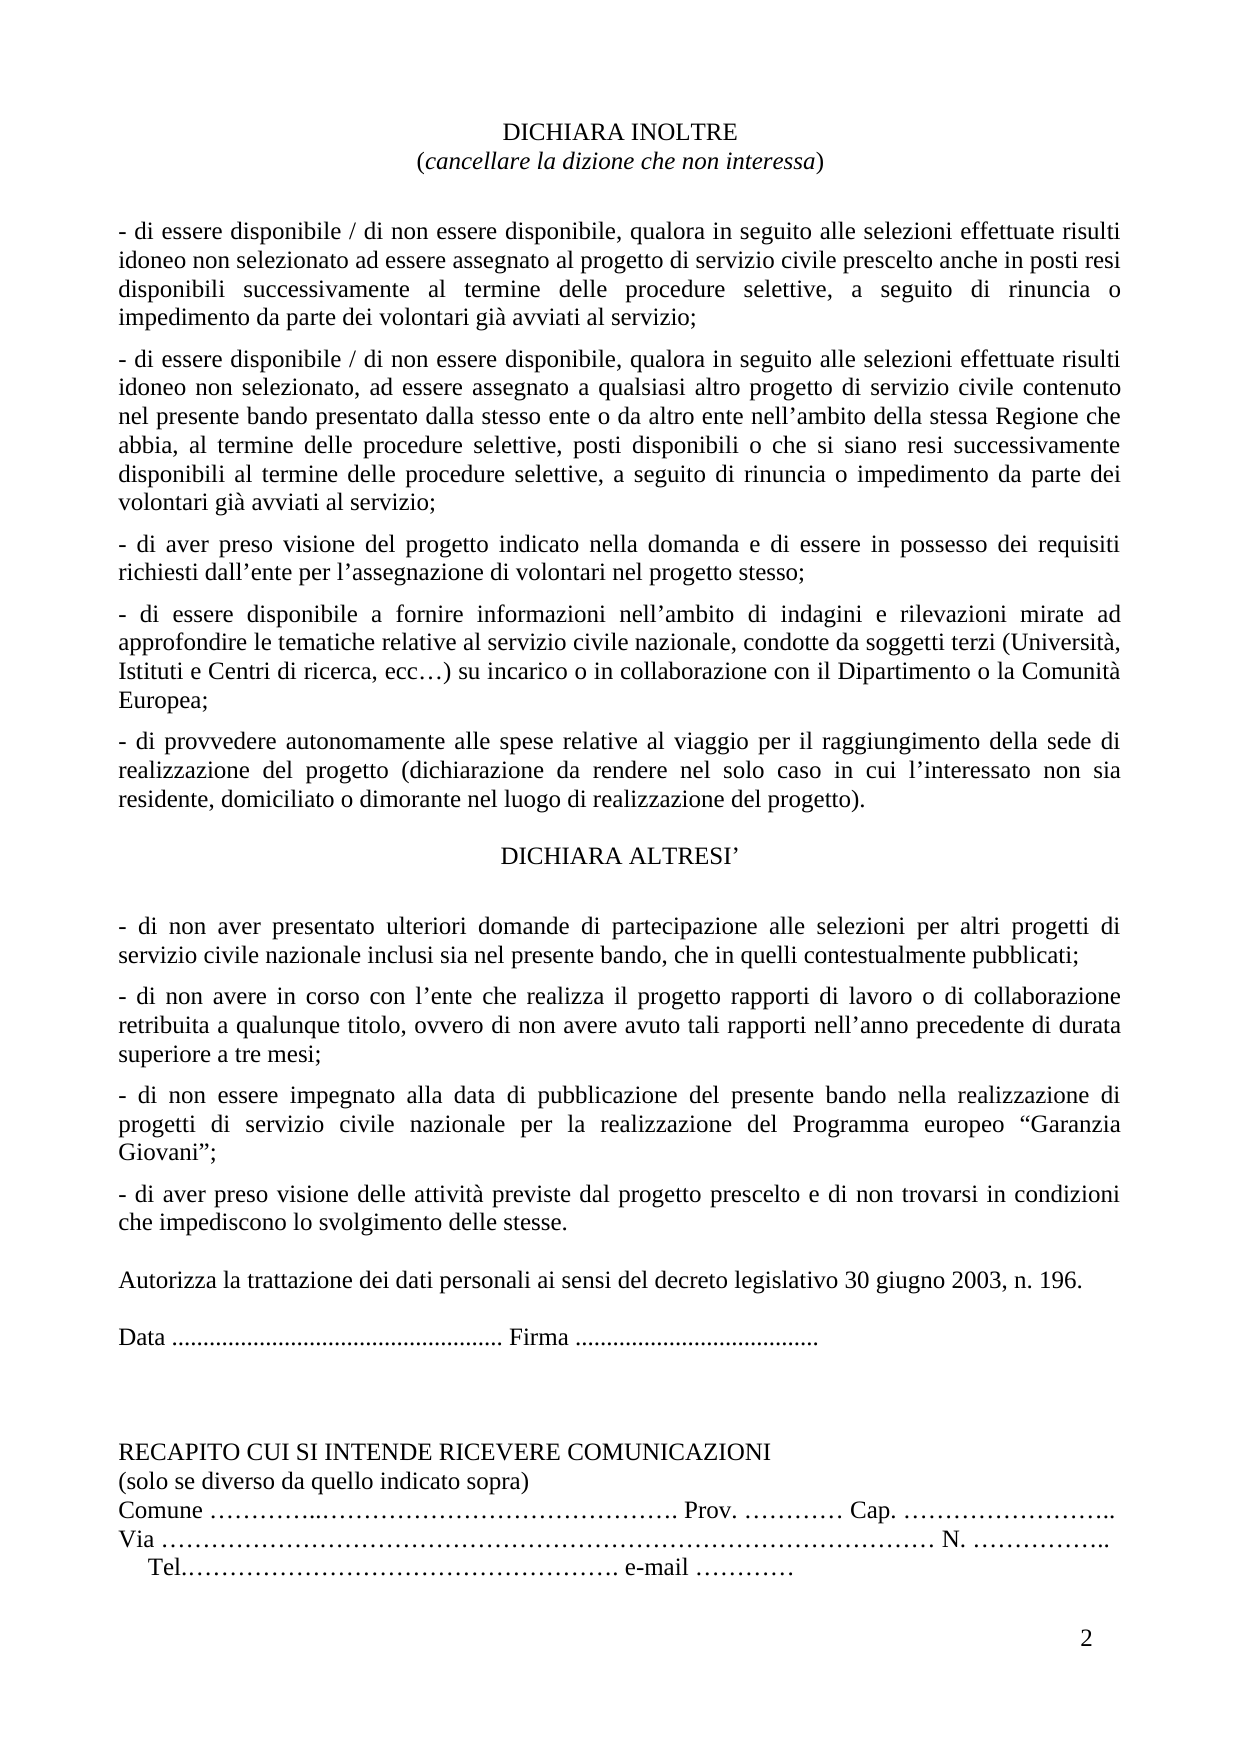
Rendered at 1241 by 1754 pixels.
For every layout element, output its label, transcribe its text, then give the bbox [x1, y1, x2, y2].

text - di essere disponibile / di non essere disponibile, qualora in seguito alle selezioni effettuate risulti idoneo non selezionato ad essere assegnato al progetto di servizio civile prescelto anche in posti resi disponibili successivamente al termine delle procedure selettive, a seguito di rinuncia o impedimento da parte dei volontari già avviati al servizio; [118, 216, 1122, 331]
text - di essere disponibile / di non essere disponibile, qualora in seguito alle selezioni effettuate risulti idoneo non selezionato, ad essere assegnato a qualsiasi altro progetto di servizio civile contenuto nel presente bando presentato dalla stesso ente o da altro ente nell’ambito della stessa Regione che abbia, al termine delle procedure selettive, posti disponibili o che si siano resi successivamente disponibili al termine delle procedure selettive, a seguito di rinuncia o impedimento da parte dei volontari già avviati al servizio; [118, 344, 1122, 516]
text - di non avere in corso con l’ente che realizza il progetto rapporti di lavoro o di collaborazione retribuita a qualunque titolo, ovvero di non avere avuto tali rapporti nell’anno precedente di durata superiore a tre mesi; [118, 981, 1122, 1067]
text - di provvedere autonomamente alle spese relative al viaggio per il raggiungimento della sede di realizzazione del progetto (dichiarazione da rendere nel solo caso in cui l’interessato non sia residente, domiciliato o dimorante nel luogo di realizzazione del progetto). [118, 726, 1122, 812]
text (solo se diverso da quello indicato sopra) [118, 1466, 1122, 1495]
text DICHIARA ALTRESI’ [118, 841, 1122, 870]
text Autorizza la trattazione dei dati personali ai sensi del decreto legislativo 30 giugno 2003, n. 196. [118, 1265, 1122, 1294]
text - di essere disponibile a fornire informazioni nell’ambito di indagini e rilevazioni mirate ad approfondire le tematiche relative al servizio civile nazionale, condotte da soggetti terzi (Università, Istituti e Centri di ricerca, ecc…) su incarico o in collaborazione con il Dipartimento o la Comunità Europea; [118, 599, 1122, 714]
text RECAPITO CUI SI INTENDE RICEVERE COMUNICAZIONI [118, 1437, 1122, 1466]
text Tel.……………………………………………. e-mail ………… [148, 1552, 1092, 1581]
text - di aver preso visione del progetto indicato nella domanda e di essere in possesso dei requisiti richiesti dall’ente per l’assegnazione di volontari nel progetto stesso; [118, 529, 1122, 586]
text - di non essere impegnato alla data di pubblicazione del presente bando nella realizzazione di progetti di servizio civile nazionale per la realizzazione del Programma europeo “Garanzia Giovani”; [118, 1080, 1122, 1166]
text Comune …………..……………………………………. Prov. ………… Cap. …………………….. [118, 1495, 1122, 1524]
text - di non aver presentato ulteriori domande di partecipazione alle selezioni per altri progetti di servizio civile nazionale inclusi sia nel presente bando, che in quelli contestualmente pubblicati; [118, 911, 1122, 969]
text Via ………………………………………………………………………………… N. …………….. [118, 1524, 1122, 1552]
text - di aver preso visione delle attività previste dal progetto prescelto e di non trovarsi in condizioni che impediscono lo svolgimento delle stesse. [118, 1179, 1122, 1236]
text Data ..................................................... Firma ....................................... [118, 1322, 1122, 1351]
text (cancellare la dizione che non interessa) [118, 146, 1122, 175]
text DICHIARA INOLTRE [118, 117, 1122, 146]
